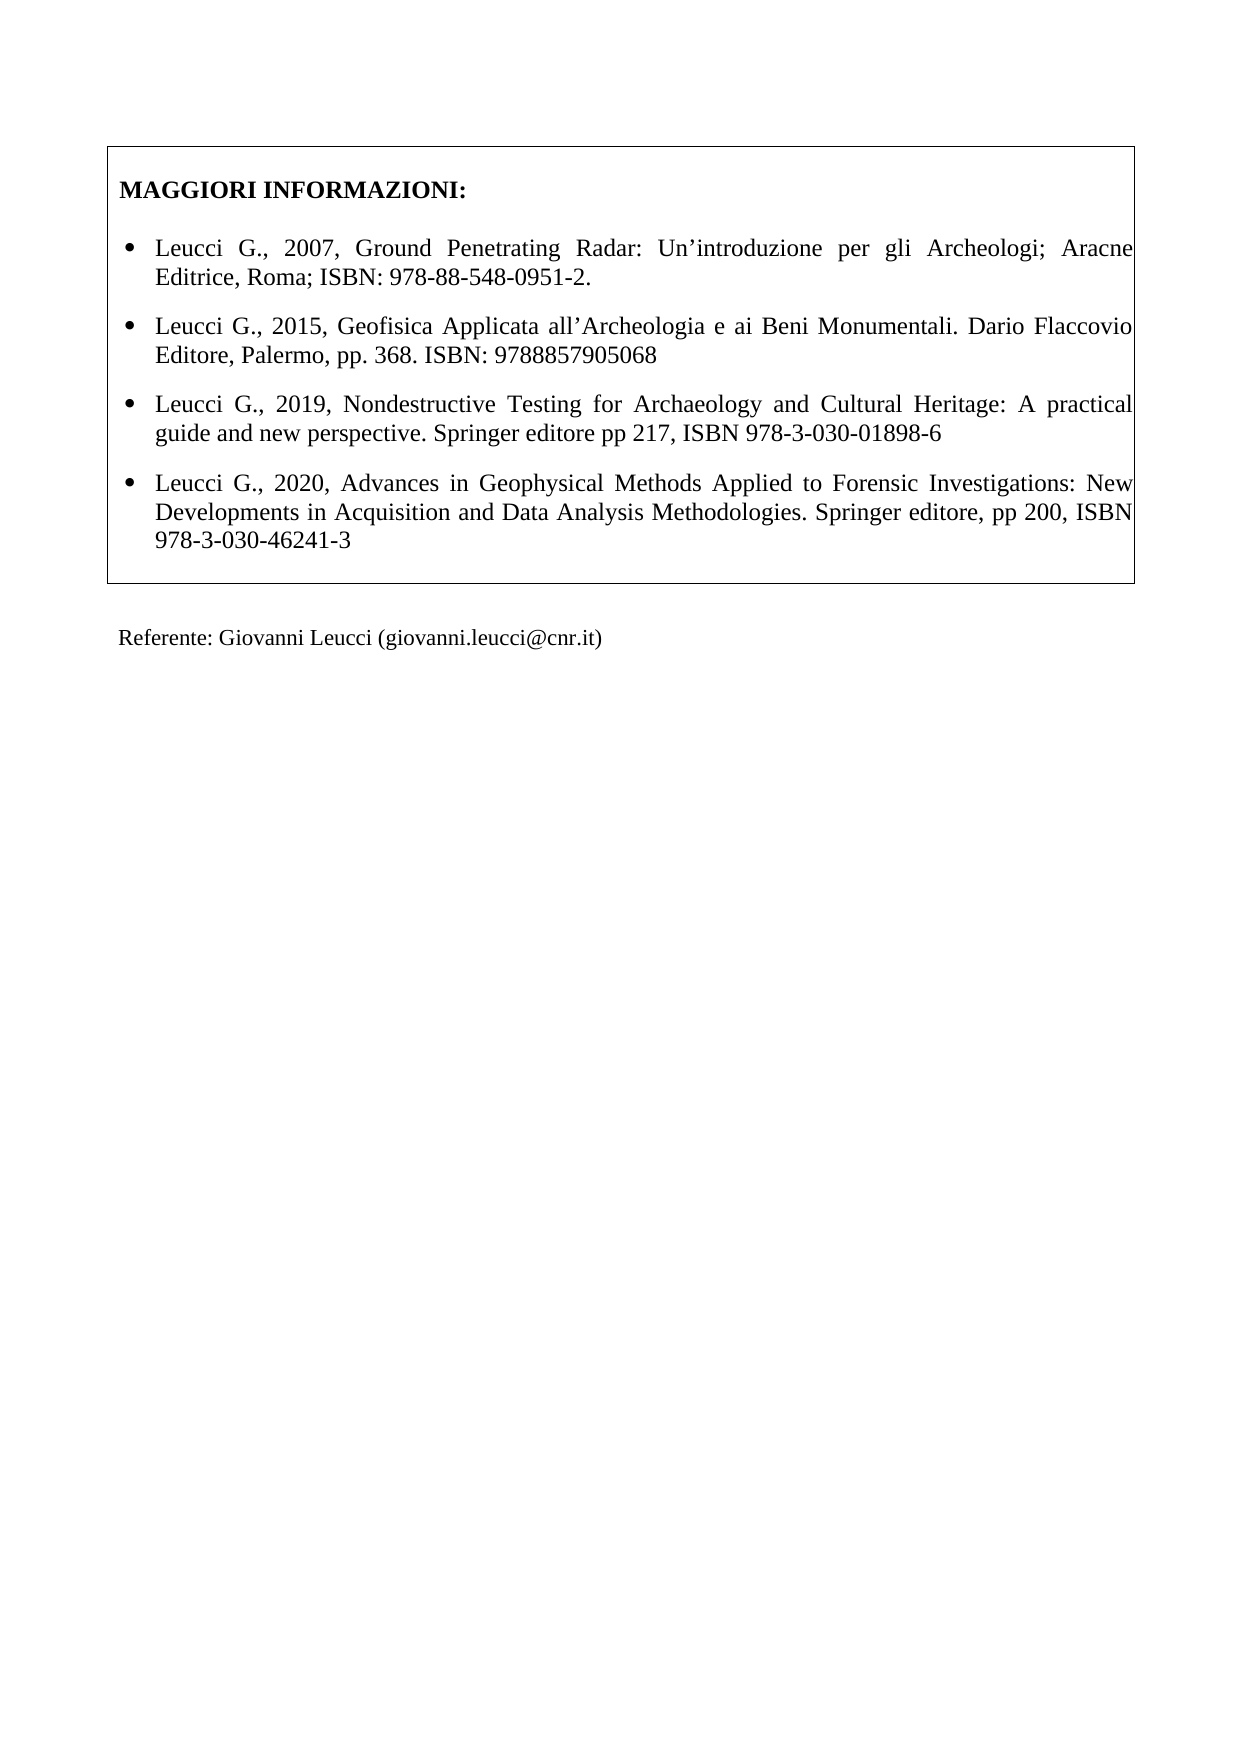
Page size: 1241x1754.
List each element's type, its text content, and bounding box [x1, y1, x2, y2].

table_cell MAGGIORI INFORMAZIONI: Leucci G., 2007, Ground Penetrating Radar: Un’introduzione per gli Archeologi; Aracne Editrice, Roma; ISBN: 978-88-548-0951-2. Leucci G., 2015, Geofisica Applicata all’Archeologia e ai Beni Monumentali. Dario Flaccovio Editore, Palermo, pp. 368. ISBN: 9788857905068 Leucci G., 2019, Nondestructive Testing for Archaeology and Cultural Heritage: A practical guide and new perspective. Springer editore pp 217, ISBN 978-3-030-01898-6 Leucci G., 2020, Advances in Geophysical Methods Applied to Forensic Investigations: New Developments in Acquisition and Data Analysis Methodologies. Springer editore, pp 200, ISBN 978-3-030-46241-3 [108, 147, 1134, 583]
text Referente: Giovanni Leucci (giovanni.leucci@cnr.it) [118, 624, 1146, 650]
